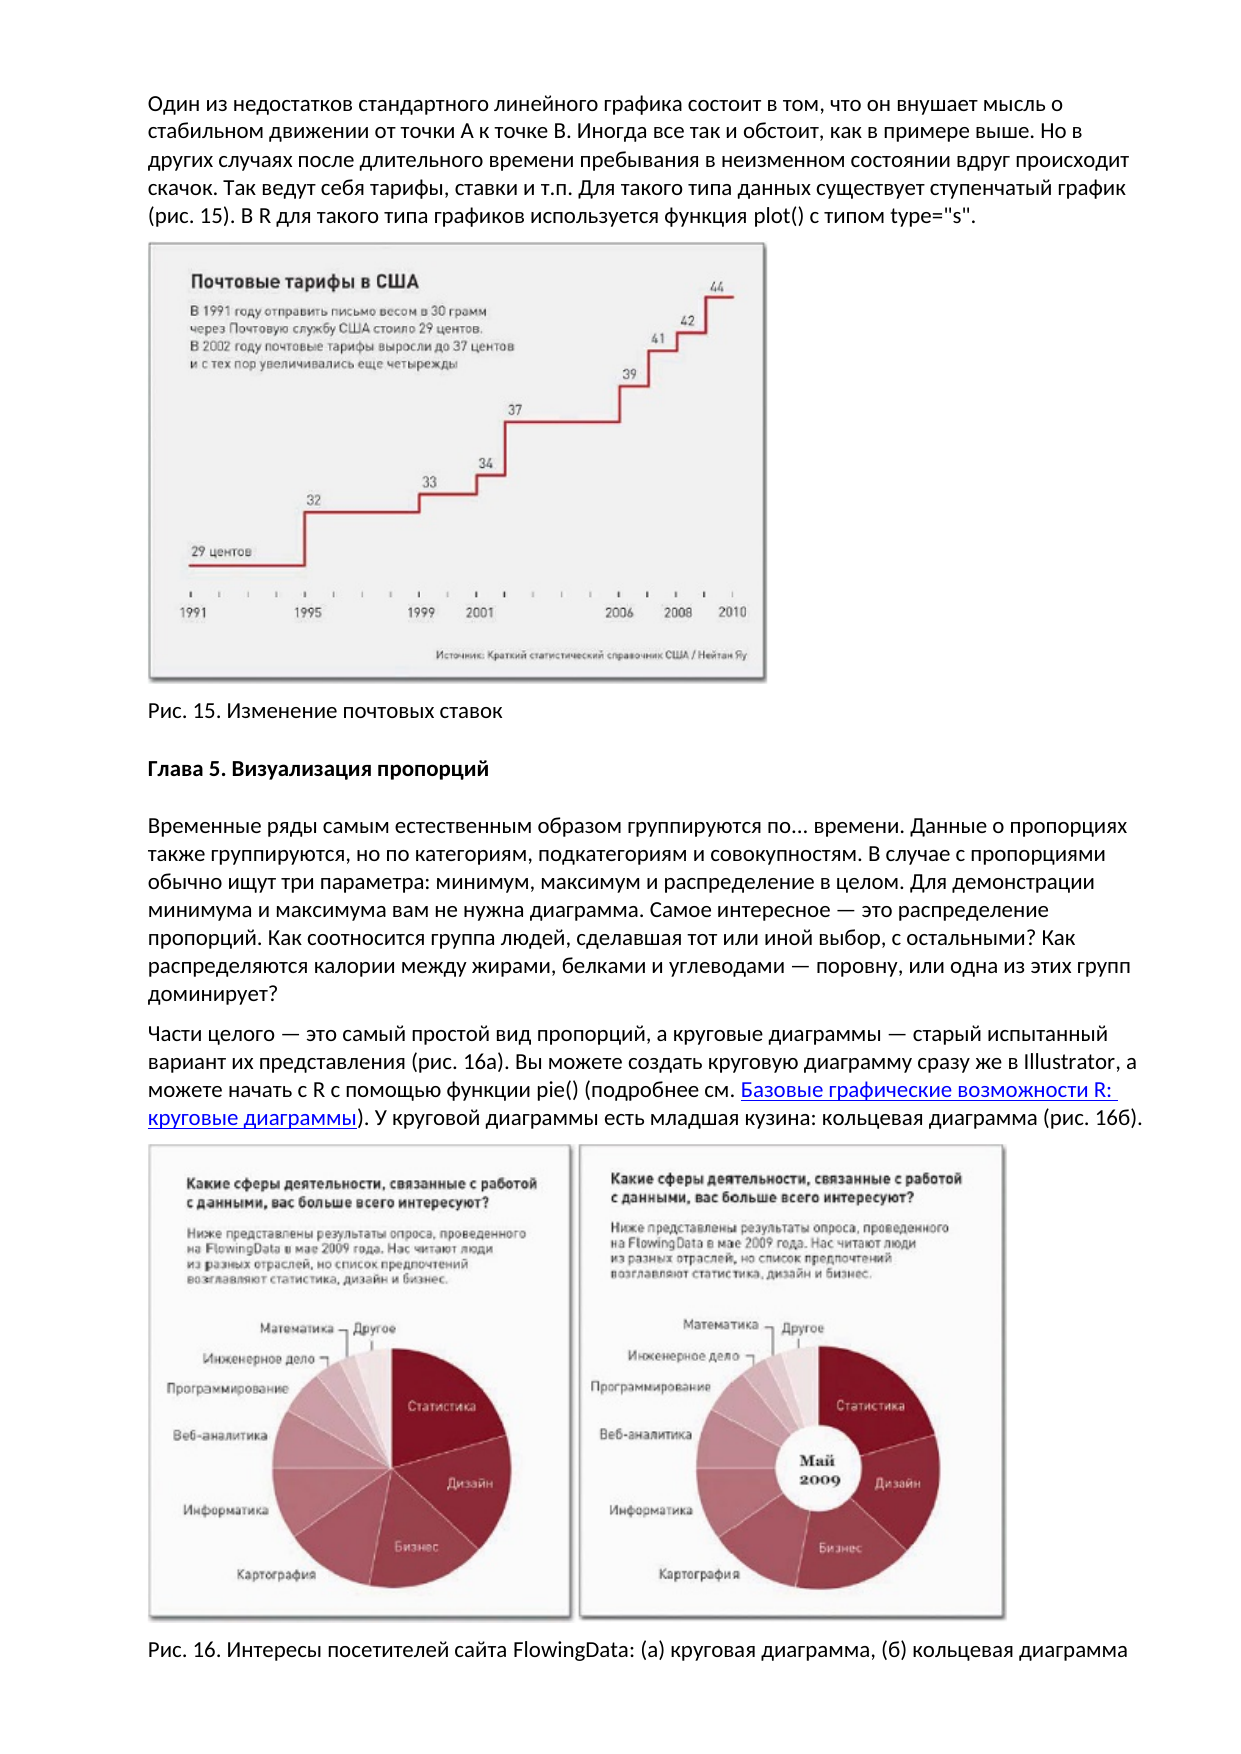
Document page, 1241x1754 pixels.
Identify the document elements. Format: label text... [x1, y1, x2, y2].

text Части целого — это самый простой вид пропорций, а круговые диаграммы — старый испытанный вариант их представления (рис. 16а). Вы можете создать круговую диаграмму сразу же в Illustrator, а можете начать с R с помощью функции pie() (подробнее см. Базовые графические возможности R: круговые диаграммы). У круговой диаграммы есть младшая кузина: кольцевая диаграмма (рис. 16б). [148, 1019, 1152, 1132]
text Один из недостатков стандартного линейного графика состоит в том, что он внушает мысль о стабильном движении от точки А к точке В. Иногда все так и обстоит, как в примере выше. Но в других случаях после длительного времени пребывания в неизменном состоянии вдруг происходит скачок. Так ведут себя тарифы, ставки и т.п. Для такого типа данных существует ступенчатый график (рис. 15). В R для такого типа графиков используется функция plot() с типом type="s". [148, 89, 1152, 229]
text Временные ряды самым естественным образом группируются по... времени. Данные о пропорциях также группируются, но по категориям, подкатегориям и совокупностям. В случае с пропорциями обычно ищут три параметра: минимум, максимум и распределение в целом. Для демонстрации минимума и максимума вам не нужна диаграмма. Самое интересное — это распределение пропорций. Как соотносится группа людей, сделавшая тот или иной выбор, с остальными? Как распределяются калории между жирами, белками и углеводами — поровну, или одна из этих групп доминирует? [148, 811, 1152, 1007]
picture [147, 1144, 1008, 1623]
text Рис. 15. Изменение почтовых ставок [148, 696, 1152, 724]
subtitle Глава 5. Визуализация пропорций [148, 754, 1152, 782]
picture [147, 241, 768, 684]
text Рис. 16. Интересы посетителей сайта FlowingData: (а) круговая диаграмма, (б) кольцевая диаграмма [148, 1635, 1152, 1663]
